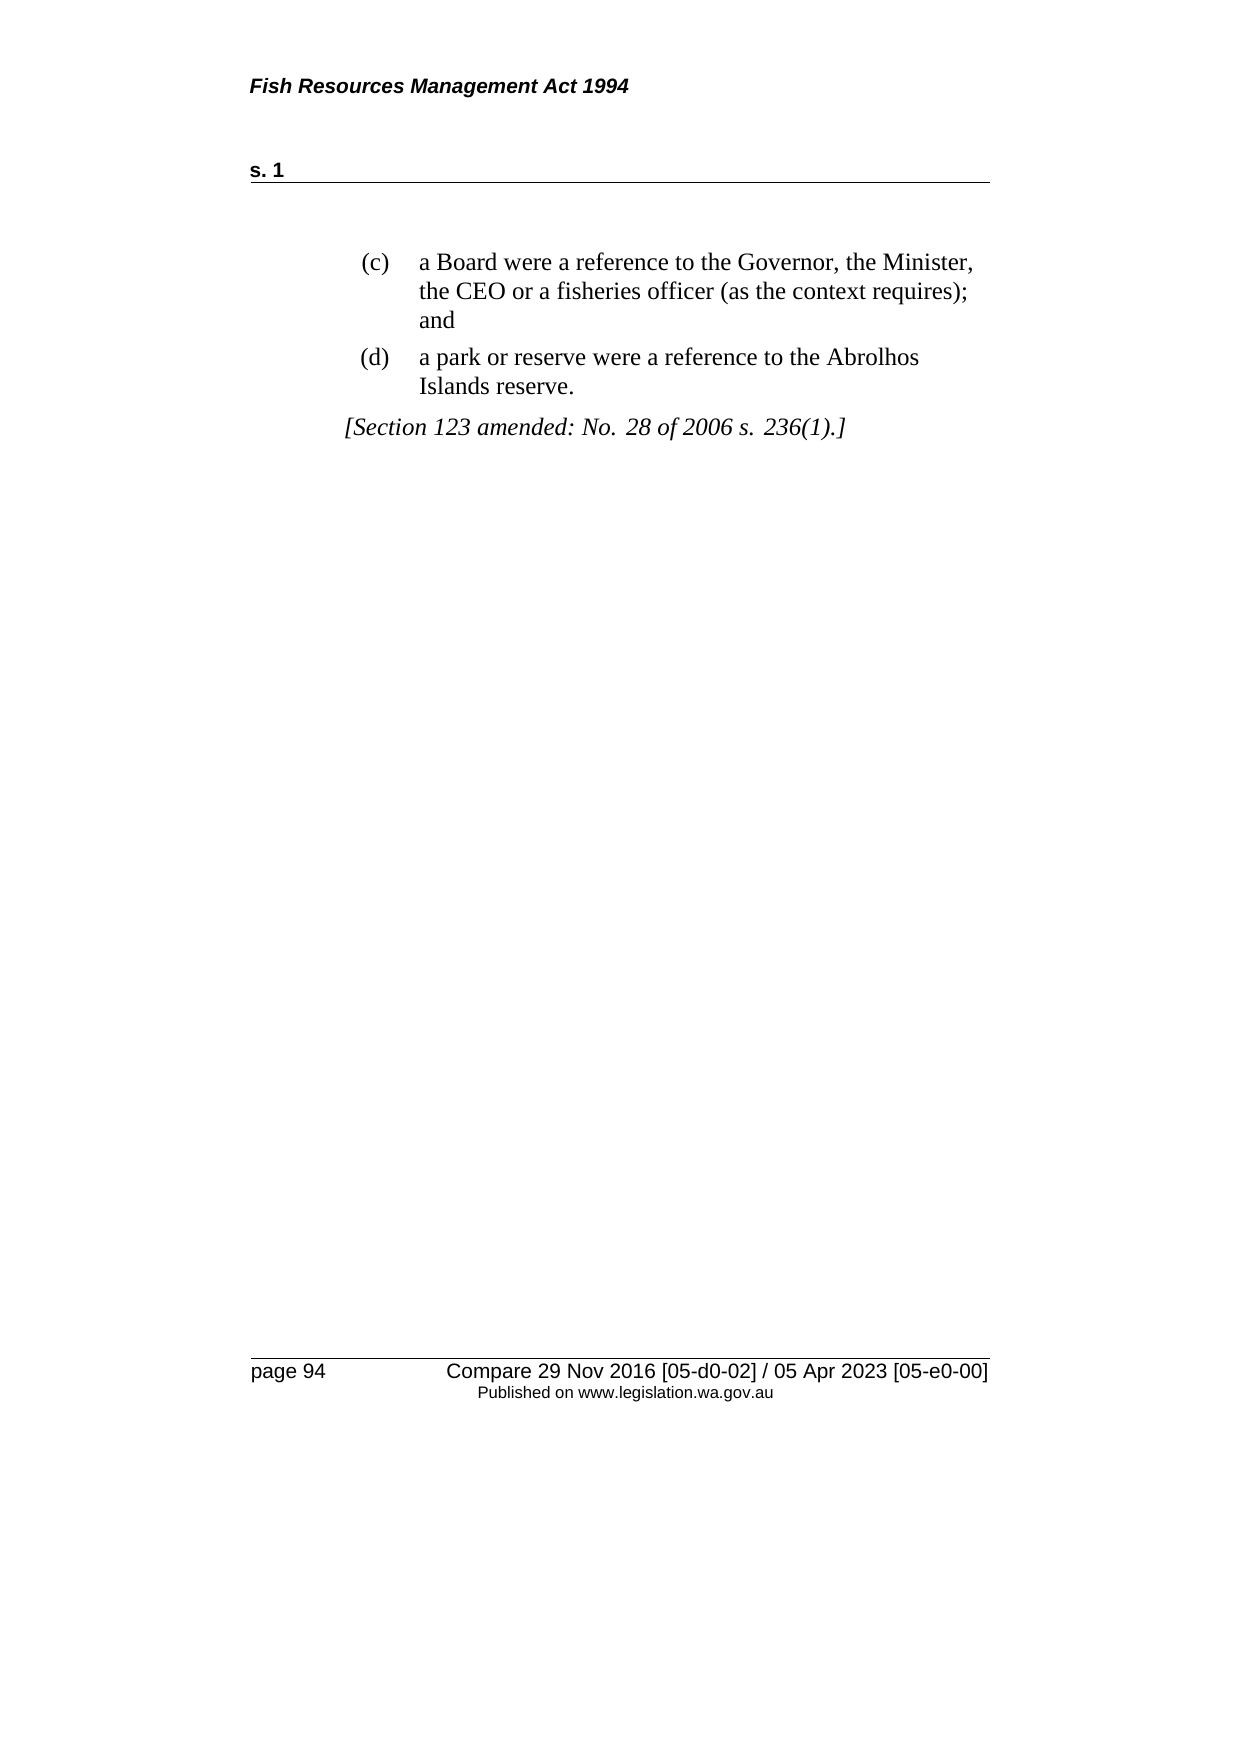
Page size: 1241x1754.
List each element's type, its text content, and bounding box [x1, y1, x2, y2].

text (c) a Board were a reference to the Governor, the Minister, the CEO or a fisheries officer (as the context requires); and [251, 247, 990, 334]
text [Section 123 amended: No. 28 of 2006 s. 236(1).] [251, 412, 990, 441]
text (d) a park or reserve were a reference to the Abrolhos Islands reserve. [251, 342, 990, 399]
